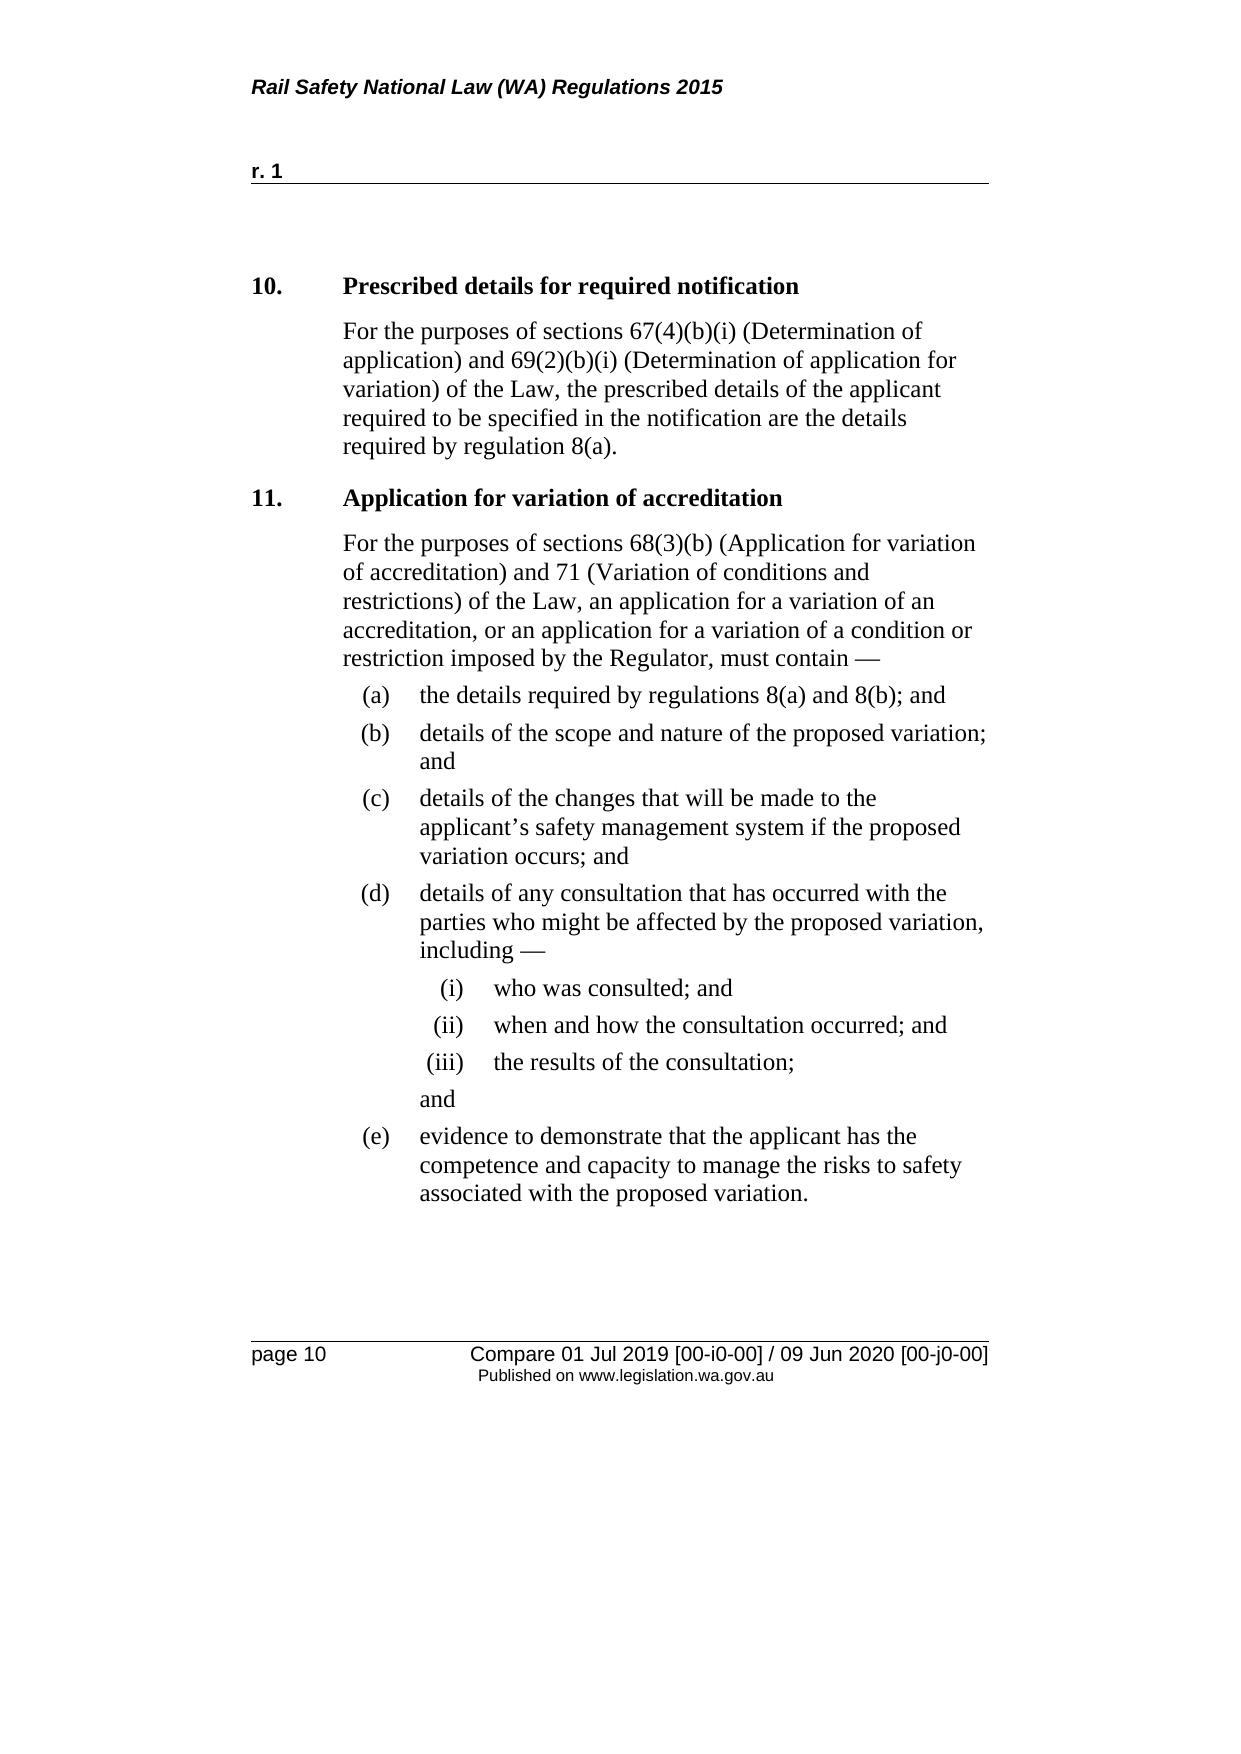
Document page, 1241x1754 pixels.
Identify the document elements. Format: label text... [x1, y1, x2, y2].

text For the purposes of sections 67(4)(b)(i) (Determination of application) and 69(2)(b)(i) (Determination of application for variation) of the Law, the prescribed details of the applicant required to be specified in the notification are the details required by regulation 8(a). [251, 316, 989, 460]
text (b) details of the scope and nature of the proposed variation; and [251, 718, 989, 775]
text (i) who was consulted; and [251, 973, 989, 1001]
text (c) details of the changes that will be made to the applicant’s safety management system if the proposed variation occurs; and [251, 783, 989, 870]
text and [251, 1084, 989, 1113]
text (a) the details required by regulations 8(a) and 8(b); and [251, 681, 989, 709]
text For the purposes of sections 68(3)(b) (Application for variation of accreditation) and 71 (Variation of conditions and restrictions) of the Law, an application for a variation of an accreditation, or an application for a variation of a condition or restriction imposed by the Regulator, must contain — [251, 528, 989, 672]
text (iii) the results of the consultation; [251, 1047, 989, 1076]
text (e) evidence to demonstrate that the applicant has the competence and capacity to manage the risks to safety associated with the proposed variation. [251, 1121, 989, 1207]
subtitle 11. Application for variation of accreditation [251, 483, 989, 512]
text (ii) when and how the consultation occurred; and [251, 1010, 989, 1038]
text (d) details of any consultation that has occurred with the parties who might be affected by the proposed variation, including — [251, 878, 989, 964]
subtitle 10. Prescribed details for required notification [251, 271, 989, 300]
